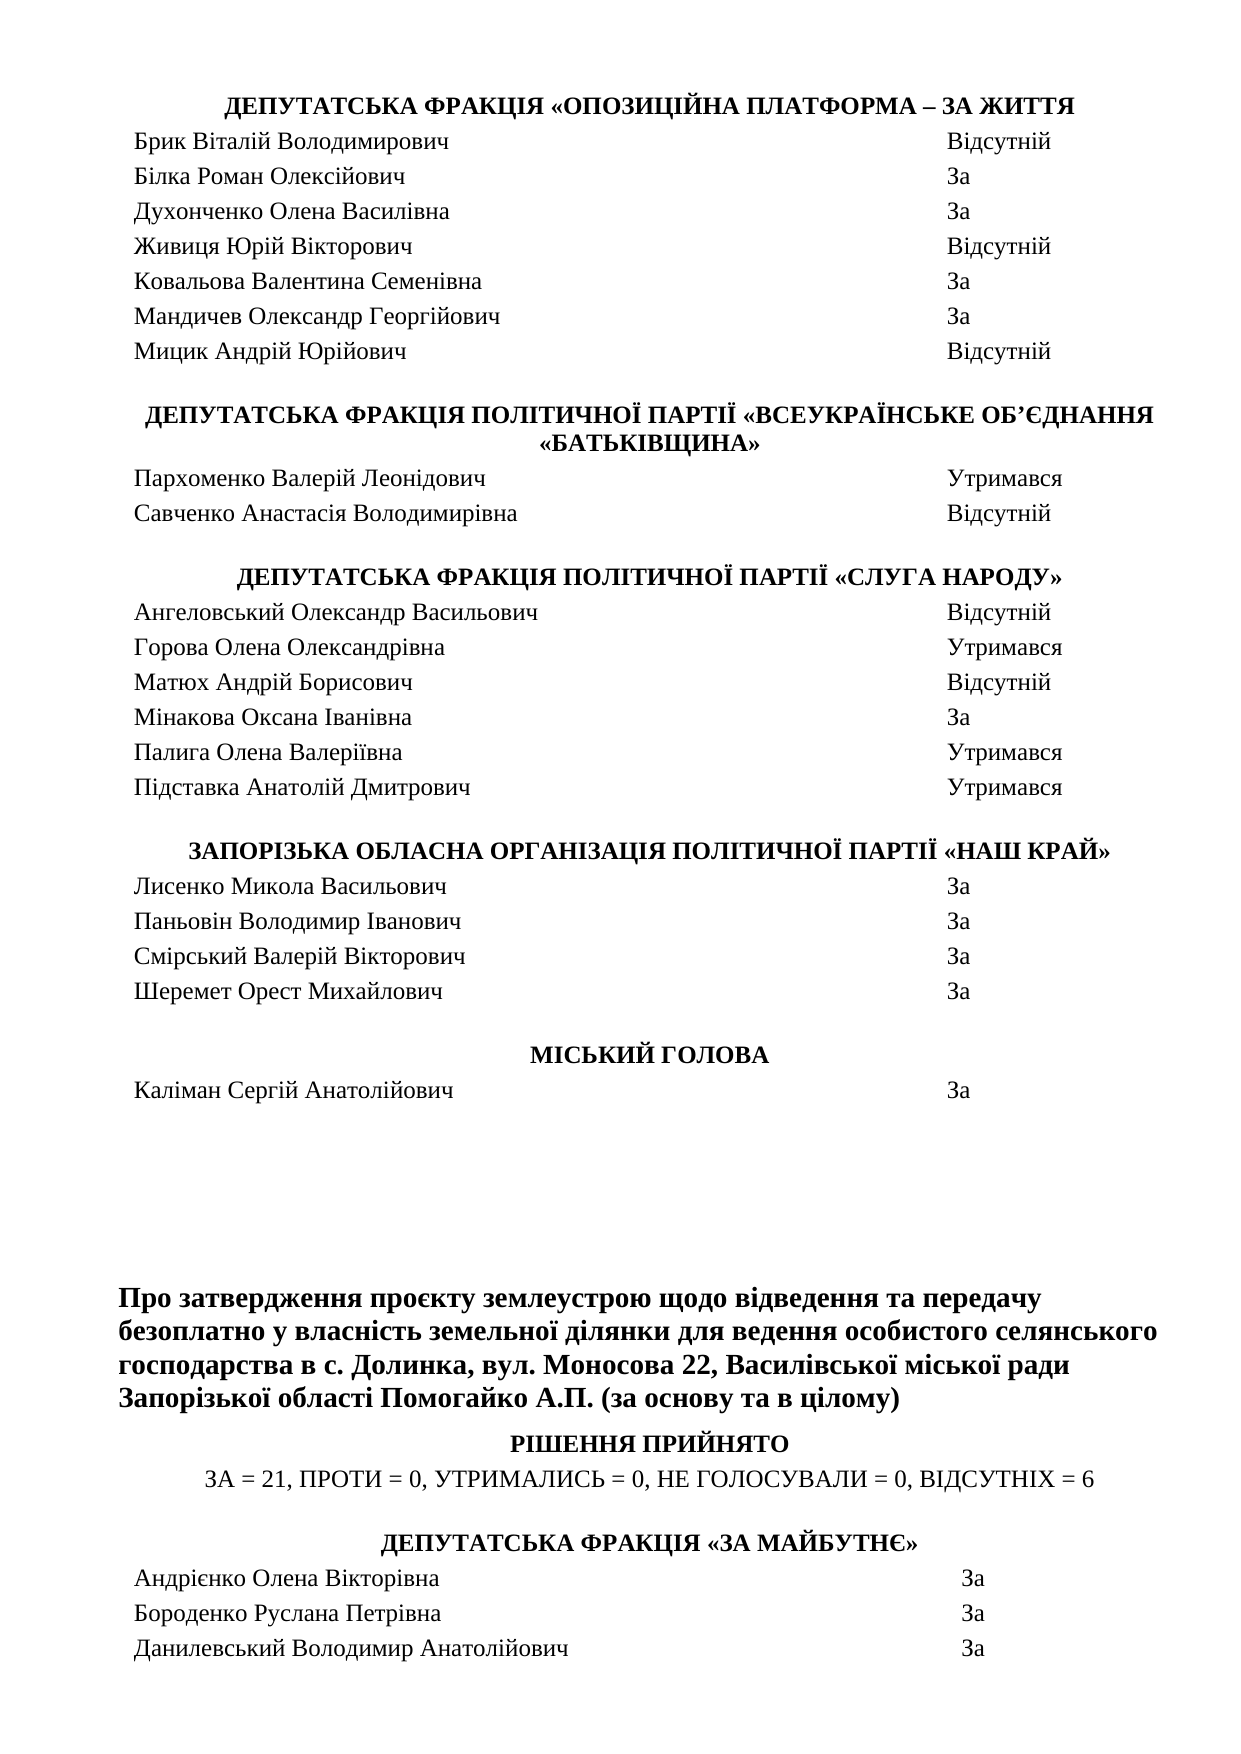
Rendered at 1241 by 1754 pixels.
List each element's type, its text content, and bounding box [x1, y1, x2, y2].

table_cell Утримався [931, 769, 1181, 804]
table_cell Бороденко Руслана Петрівна [118, 1595, 945, 1630]
table_cell Ангеловський Олександр Васильович [118, 594, 931, 629]
table_cell Мінакова Оксана Іванівна [118, 699, 931, 734]
table_cell За [931, 868, 1181, 903]
table_header Рішення прийнято [118, 1426, 1181, 1461]
table_cell За [931, 158, 1181, 193]
table_cell Утримався [931, 734, 1181, 769]
table_cell Утримався [931, 629, 1181, 664]
table_cell За [931, 193, 1181, 228]
table_cell Данилевський Володимир Анатолійович [118, 1630, 945, 1665]
table_cell За [931, 903, 1181, 938]
table_cell Матюх Андрій Борисович [118, 664, 931, 699]
table_cell ДЕПУТАТСЬКА ФРАКЦІЯ «ЗА МАЙБУТНЄ» [118, 1496, 1181, 1560]
table_cell ДЕПУТАТСЬКА ФРАКЦІЯ ПОЛІТИЧНОЇ ПАРТІЇ «СЛУГА НАРОДУ» [118, 530, 1181, 594]
table_cell ДЕПУТАТСЬКА ФРАКЦІЯ ПОЛІТИЧНОЇ ПАРТІЇ «ВСЕУКРАЇНСЬКЕ ОБ’ЄДНАННЯ «БАТЬКІВЩИНА» [118, 368, 1181, 460]
table_cell Відсутній [931, 228, 1181, 263]
table_cell ЗАПОРІЗЬКА ОБЛАСНА ОРГАНІЗАЦІЯ ПОЛІТИЧНОЇ ПАРТІЇ «НАШ КРАЙ» [118, 804, 1181, 868]
table_cell Ковальова Валентина Семенівна [118, 263, 931, 298]
table_cell За [931, 263, 1181, 298]
table_cell Горова Олена Олександрівна [118, 629, 931, 664]
table_cell За [945, 1560, 1181, 1595]
table_cell За [931, 298, 1181, 333]
table_cell За [931, 699, 1181, 734]
table_cell Смірський Валерій Вікторович [118, 938, 931, 973]
table_cell Пархоменко Валерій Леонідович [118, 460, 931, 495]
table_cell Відсутній [931, 495, 1181, 530]
table_cell ЗА = 21, ПРОТИ = 0, УТРИМАЛИСЬ = 0, НЕ ГОЛОСУВАЛИ = 0, ВІДСУТНІХ = 6 [118, 1461, 1181, 1496]
table_cell Відсутній [931, 664, 1181, 699]
table_cell Каліман Сергій Анатолійович [118, 1072, 931, 1107]
table_cell Андрієнко Олена Вікторівна [118, 1560, 945, 1595]
table_cell Мандичев Олександр Георгійович [118, 298, 931, 333]
table_cell Духонченко Олена Василівна [118, 193, 931, 228]
table_cell Живиця Юрій Вікторович [118, 228, 931, 263]
subtitle Про затвердження проєкту землеустрою щодо відведення та передачу безоплатно у власність земельної ділянки для ведення особистого селянського господарства в с. Долинка, вул. Моносова 22, Василівської міської ради Запорізької області Помогайко А.П. (за основу та в цілому) [118, 1280, 1181, 1414]
table_cell Міський голова [118, 1008, 1181, 1072]
table_cell Підставка Анатолій Дмитрович [118, 769, 931, 804]
table_cell За [931, 938, 1181, 973]
table_cell Відсутній [931, 123, 1181, 158]
table_cell Відсутній [931, 594, 1181, 629]
table_cell Мицик Андрій Юрійович [118, 333, 931, 368]
table_cell Відсутній [931, 333, 1181, 368]
table_cell Лисенко Микола Васильович [118, 868, 931, 903]
table_cell ДЕПУТАТСЬКА ФРАКЦІЯ «ОПОЗИЦІЙНА ПЛАТФОРМА – ЗА ЖИТТЯ [118, 59, 1181, 123]
table_cell За [945, 1595, 1181, 1630]
table_cell За [931, 1072, 1181, 1107]
table_cell Савченко Анастасія Володимирівна [118, 495, 931, 530]
table_cell Брик Віталій Володимирович [118, 123, 931, 158]
table_cell Паньовін Володимир Іванович [118, 903, 931, 938]
table_cell Утримався [931, 460, 1181, 495]
table_cell Палига Олена Валеріївна [118, 734, 931, 769]
table_cell За [945, 1630, 1181, 1665]
table_cell Білка Роман Олексійович [118, 158, 931, 193]
table_cell Шеремет Орест Михайлович [118, 973, 931, 1008]
table_cell За [931, 973, 1181, 1008]
